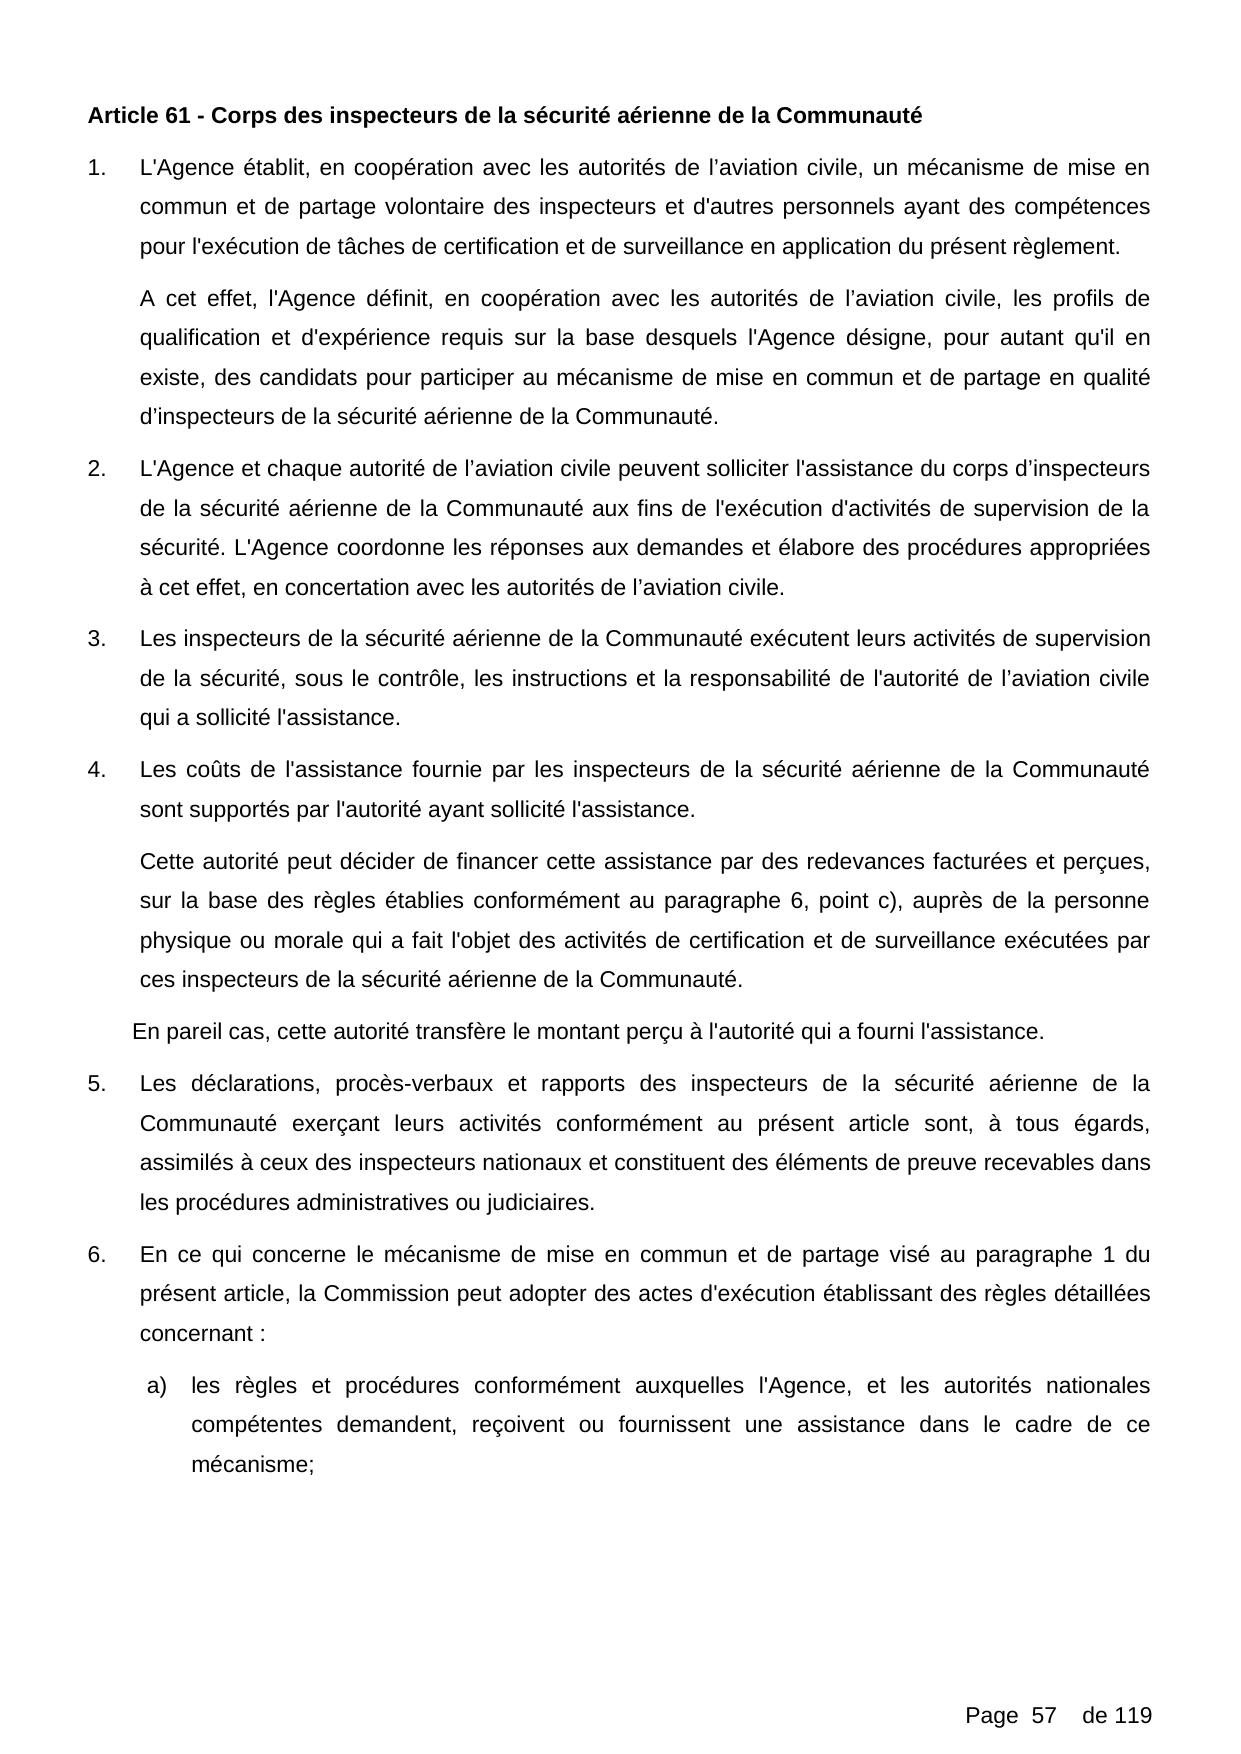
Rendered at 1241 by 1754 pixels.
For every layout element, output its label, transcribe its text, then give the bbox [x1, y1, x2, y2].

text A cet effet, l'Agence définit, en coopération avec les autorités de l’aviation civile, les profils de qualification et d'expérience requis sur la base desquels l'Agence désigne, pour autant qu'il en existe, des candidats pour participer au mécanisme de mise en commun et de partage en qualité d’inspecteurs de la sécurité aérienne de la Communauté. [139, 284, 1152, 429]
list les règles et procédures conformément auxquelles l'Agence, et les autorités nationales compétentes demandent, reçoivent ou fournissent une assistance dans le cadre de ce mécanisme; [147, 1372, 1152, 1477]
list Les déclarations, procès-verbaux et rapports des inspecteurs de la sécurité aérienne de la Communauté exerçant leurs activités conformément au présent article sont, à tous égards, assimilés à ceux des inspecteurs nationaux et constituent des éléments de preuve recevables dans les procédures administratives ou judiciaires. [87, 1070, 1152, 1215]
list En ce qui concerne le mécanisme de mise en commun et de partage visé au paragraphe 1 du présent article, la Commission peut adopter des actes d'exécution établissant des règles détaillées concernant : [87, 1241, 1152, 1346]
subtitle Article 61 - Corps des inspecteurs de la sécurité aérienne de la Communauté [87, 102, 1152, 128]
list Les inspecteurs de la sécurité aérienne de la Communauté exécutent leurs activités de supervision de la sécurité, sous le contrôle, les instructions et la responsabilité de l'autorité de l’aviation civile qui a sollicité l'assistance. [87, 625, 1152, 731]
list L'Agence et chaque autorité de l’aviation civile peuvent solliciter l'assistance du corps d’inspecteurs de la sécurité aérienne de la Communauté aux fins de l'exécution d'activités de supervision de la sécurité. L'Agence coordonne les réponses aux demandes et élabore des procédures appropriées à cet effet, en concertation avec les autorités de l’aviation civile. [87, 455, 1152, 600]
list L'Agence établit, en coopération avec les autorités de l’aviation civile, un mécanisme de mise en commun et de partage volontaire des inspecteurs et d'autres personnels ayant des compétences pour l'exécution de tâches de certification et de surveillance en application du présent règlement. [87, 154, 1152, 259]
text Cette autorité peut décider de financer cette assistance par des redevances facturées et perçues, sur la base des règles établies conformément au paragraphe 6, point c), auprès de la personne physique ou morale qui a fait l'objet des activités de certification et de surveillance exécutées par ces inspecteurs de la sécurité aérienne de la Communauté. [139, 848, 1152, 993]
list Les coûts de l'assistance fournie par les inspecteurs de la sécurité aérienne de la Communauté sont supportés par l'autorité ayant sollicité l'assistance. [87, 756, 1152, 822]
text En pareil cas, cette autorité transfère le montant perçu à l'autorité qui a fourni l'assistance. [132, 1018, 1152, 1044]
